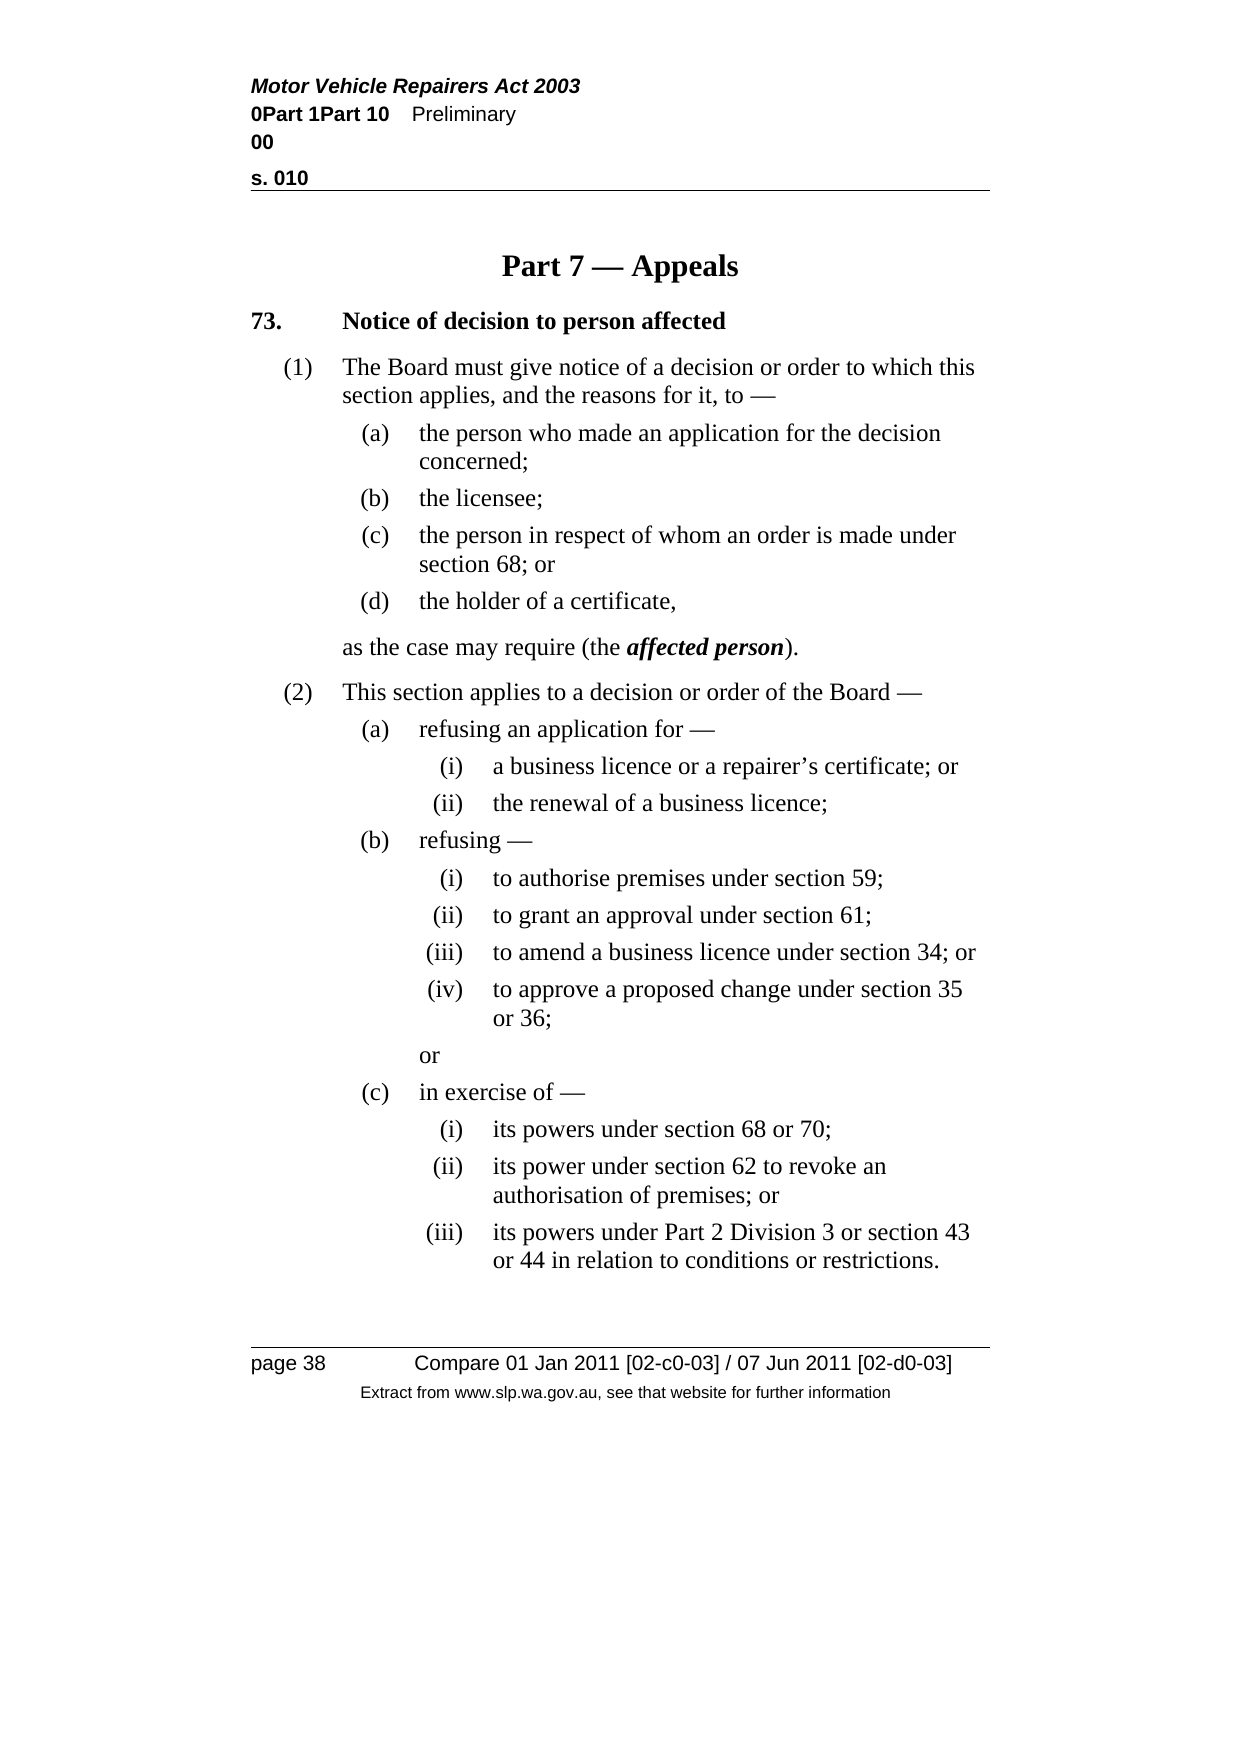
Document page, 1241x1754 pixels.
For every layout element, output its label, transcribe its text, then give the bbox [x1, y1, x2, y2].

text (iv) to approve a proposed change under section 35 or 36; [251, 974, 990, 1031]
text (b) refusing — [251, 826, 990, 854]
text (1) The Board must give notice of a decision or order to which this section applies, and the reasons for it, to — [251, 352, 990, 409]
text (ii) the renewal of a business licence; [251, 788, 990, 817]
text (2) This section applies to a decision or order of the Board — [251, 677, 990, 706]
text (a) refusing an application for — [251, 714, 990, 743]
text (d) the holder of a certificate, [251, 586, 990, 615]
text (b) the licensee; [251, 483, 990, 512]
text (i) its powers under section 68 or 70; [251, 1114, 990, 1143]
text (c) in exercise of — [251, 1077, 990, 1106]
subtitle Part 7 — Appeals [251, 247, 990, 283]
text as the case may require (the affected person). [251, 632, 990, 661]
subtitle 73. Notice of decision to person affected [251, 306, 990, 335]
text (c) the person in respect of whom an order is made under section 68; or [251, 521, 990, 578]
text (i) a business licence or a repairer’s certificate; or [251, 751, 990, 780]
text (iii) its powers under Part 2 Division 3 or section 43 or 44 in relation to conditions or restrictions. [251, 1217, 990, 1274]
text or [251, 1040, 990, 1068]
text (iii) to amend a business licence under section 34; or [251, 937, 990, 966]
text (ii) to grant an approval under section 61; [251, 900, 990, 928]
text (a) the person who made an application for the decision concerned; [251, 418, 990, 475]
text (ii) its power under section 62 to revoke an authorisation of premises; or [251, 1151, 990, 1208]
text (i) to authorise premises under section 59; [251, 863, 990, 891]
